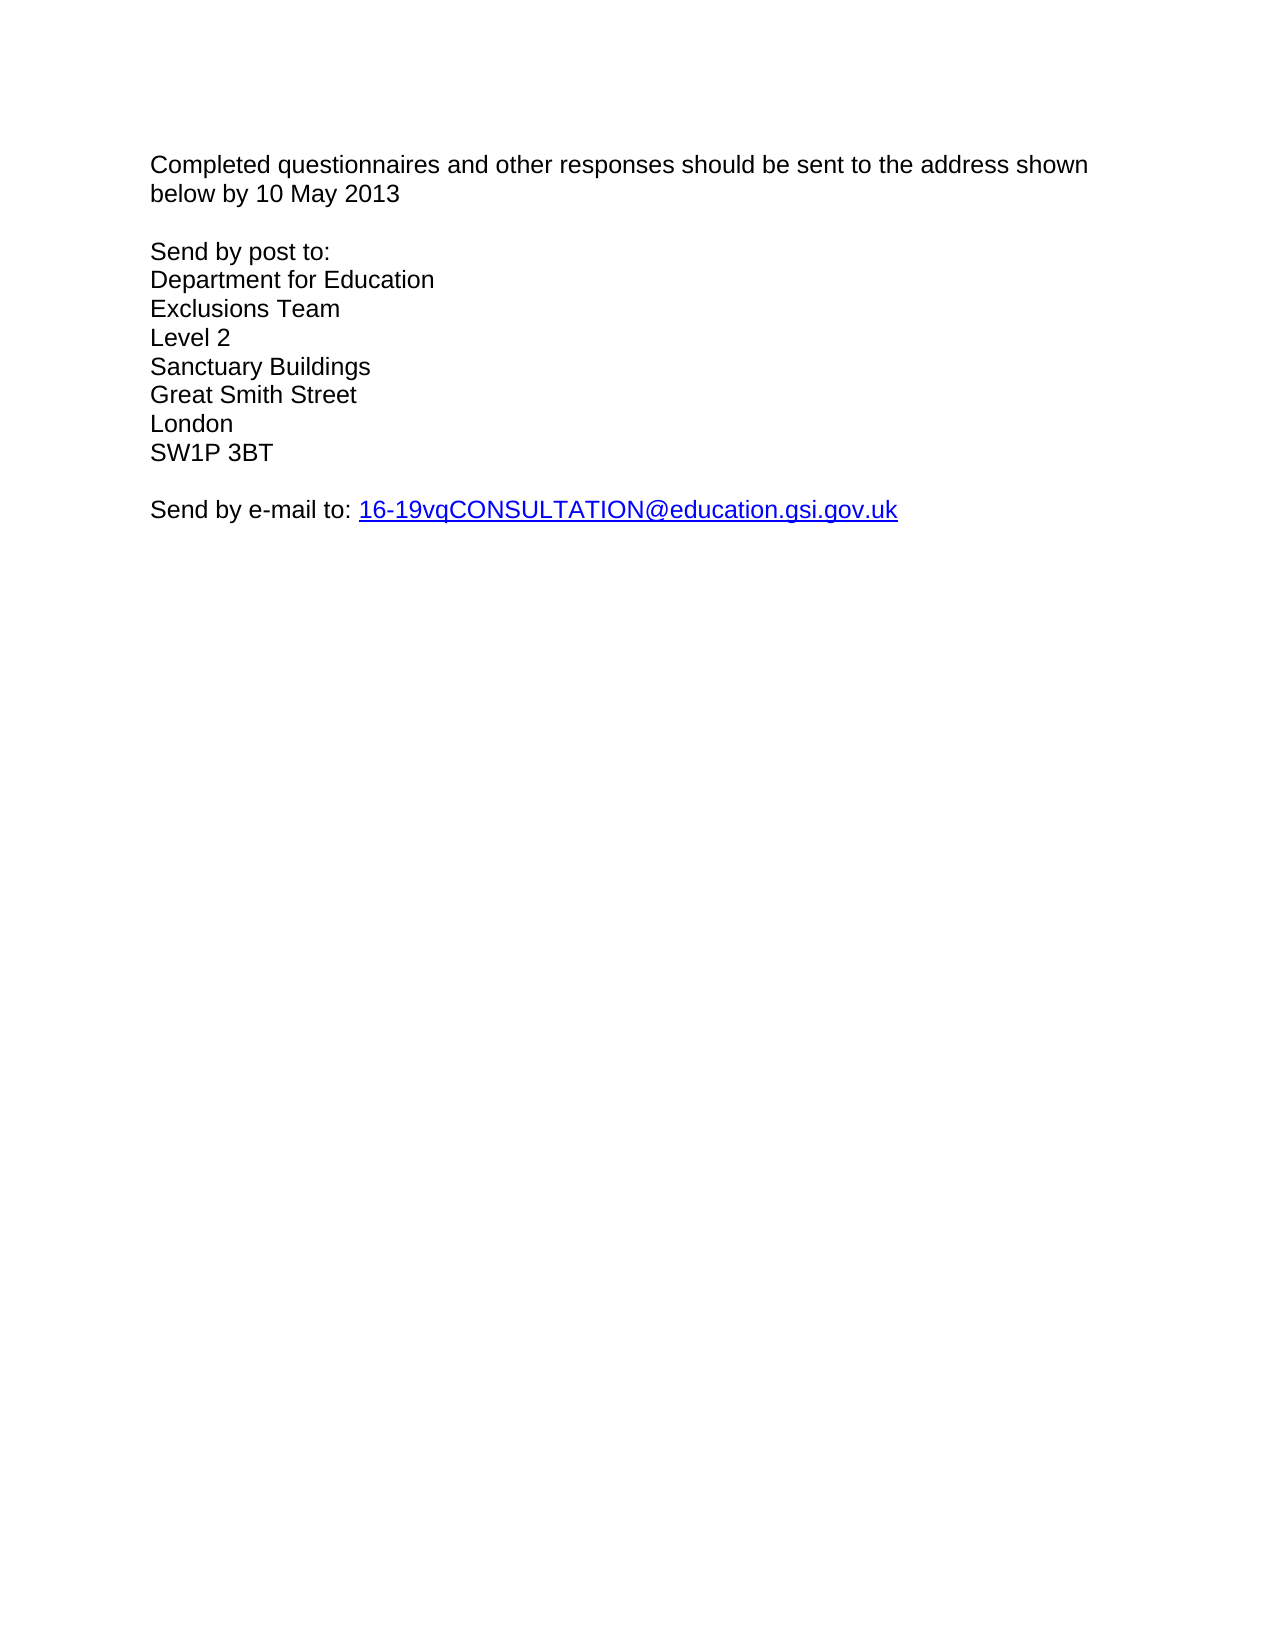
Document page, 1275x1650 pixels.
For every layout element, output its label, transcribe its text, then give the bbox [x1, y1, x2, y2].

text Send by post to: Department for Education Exclusions Team Level 2 Sanctuary Buildings Great Smith Street London SW1P 3BT Send by e-mail to: 16-19vqCONSULTATION@education.gsi.gov.uk [150, 237, 1125, 524]
text Completed questionnaires and other responses should be sent to the address shown below by 10 May 2013 [150, 150, 1125, 207]
